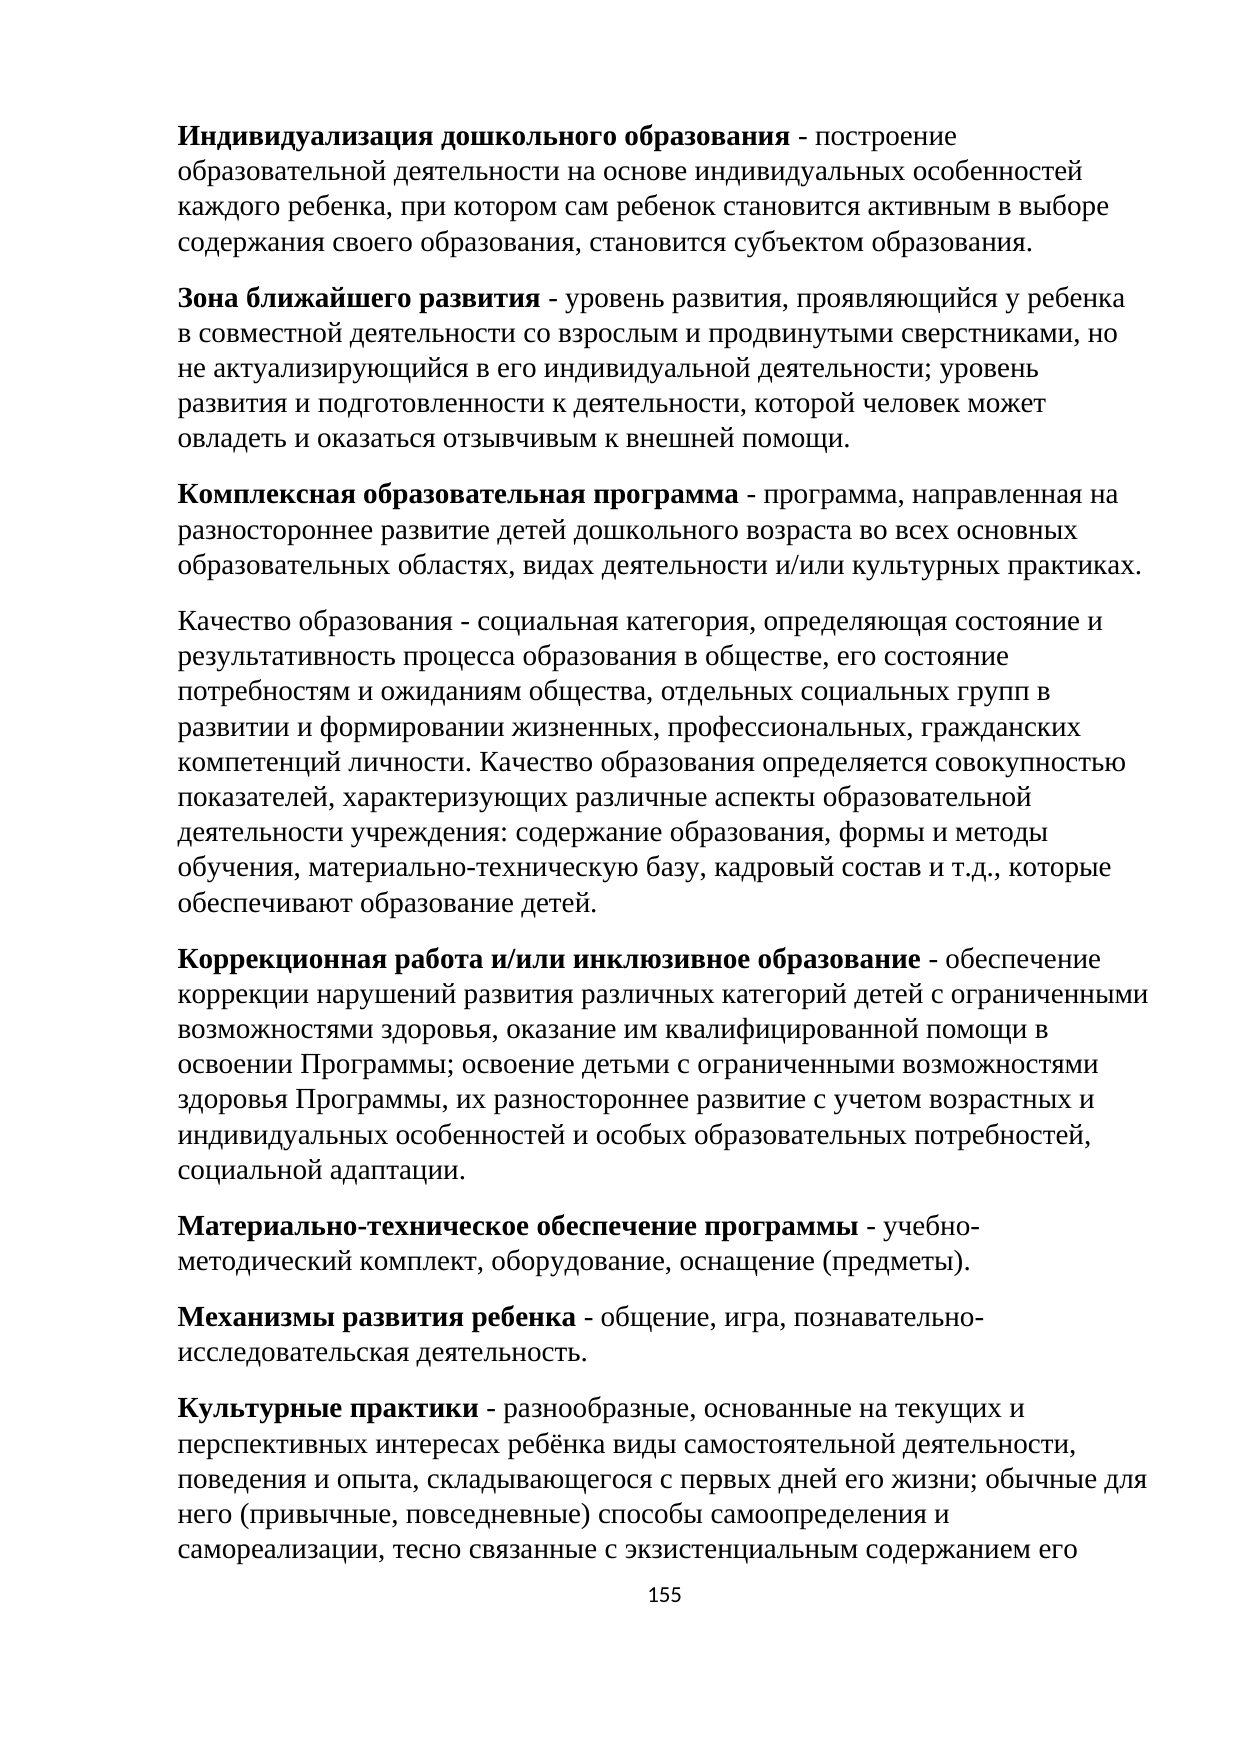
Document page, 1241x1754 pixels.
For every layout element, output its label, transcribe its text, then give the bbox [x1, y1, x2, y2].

text Зона ближайшего развития - уровень развития, проявляющийся у ребенка в совместной деятельности со взрослым и продвинутыми сверстниками, но не актуализирующийся в его индивидуальной деятельности; уровень развития и подготовленности к деятельности, которой человек может овладеть и оказаться отзывчивым к внешней помощи. [177, 280, 1152, 454]
text Качество образования - социальная категория, определяющая состояние и результативность процесса образования в обществе, его состояние потребностям и ожиданиям общества, отдельных социальных групп в развитии и формировании жизненных, профессиональных, гражданских компетенций личности. Качество образования определяется совокупностью показателей, характеризующих различные аспекты образовательной деятельности учреждения: содержание образования, формы и методы обучения, материально-техническую базу, кадровый состав и т.д., которые обеспечивают образование детей. [177, 603, 1152, 918]
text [177, 1391, 1152, 1565]
text Коррекционная работа и/или инклюзивное образование - обеспечение коррекции нарушений развития различных категорий детей с ограниченными возможностями здоровья, оказание им квалифицированной помощи в освоении Программы; освоение детьми с ограниченными возможностями здоровья Программы, их разностороннее развитие с учетом возрастных и индивидуальных особенностей и особых образовательных потребностей, социальной адаптации. [177, 941, 1152, 1186]
text Комплексная образовательная программа - программа, направленная на разностороннее развитие детей дошкольного возраста во всех основных образовательных областях, видах деятельности и/или культурных практиках. [177, 477, 1152, 581]
text Механизмы развития ребенка - общение, игра, познавательно-исследовательская деятельность. [177, 1299, 1152, 1368]
text Индивидуализация дошкольного образования - построение образовательной деятельности на основе индивидуальных особенностей каждого ребенка, при котором сам ребенок становится активным в выборе содержания своего образования, становится субъектом образования. [177, 118, 1152, 257]
text Материально-техническое обеспечение программы - учебно-методический комплект, оборудование, оснащение (предметы). [177, 1208, 1152, 1277]
